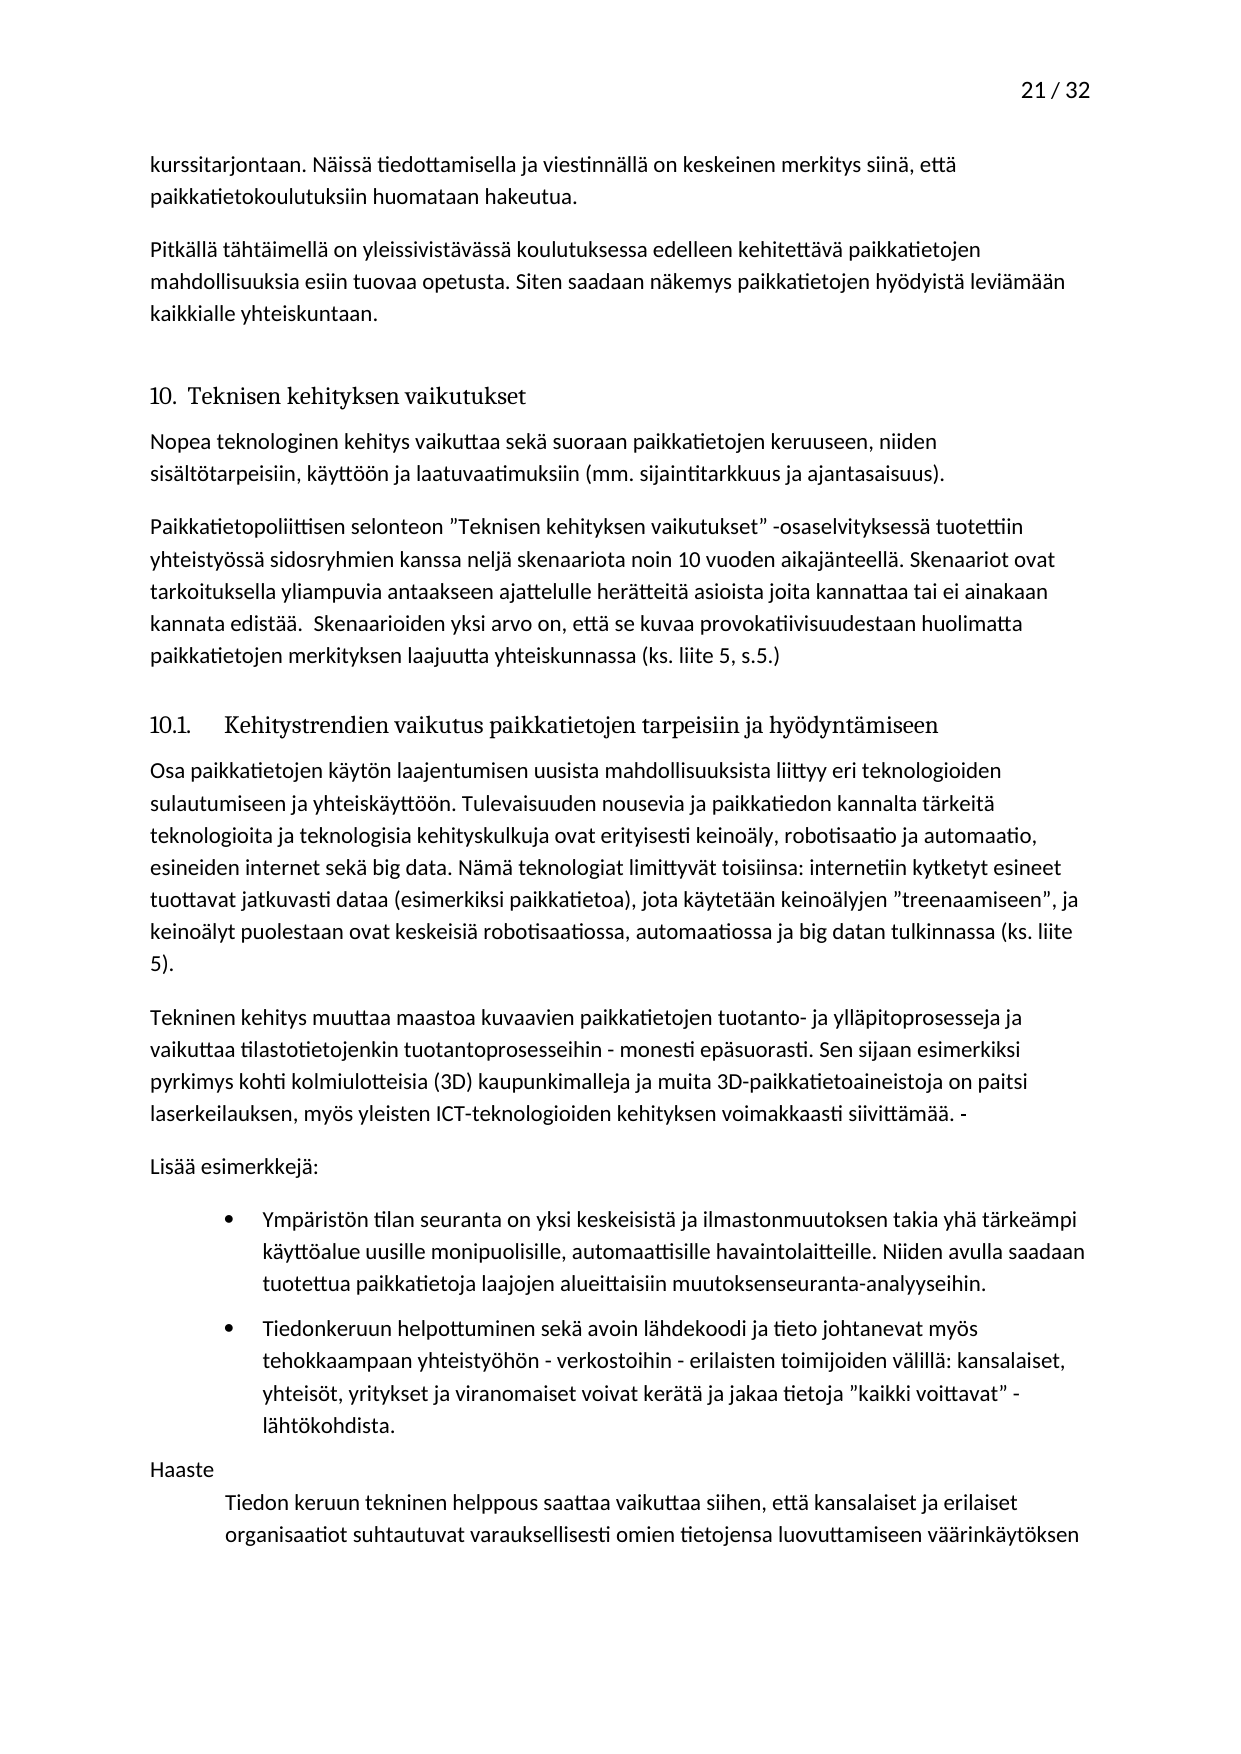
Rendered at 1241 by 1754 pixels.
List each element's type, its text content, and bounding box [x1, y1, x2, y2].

text Lisää esimerkkejä: [150, 1152, 1090, 1180]
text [150, 150, 1090, 210]
list Tiedonkeruun helpottuminen sekä avoin lähdekoodi ja tieto johtanevat myös tehokkaampaan yhteistyöhön - verkostoihin - erilaisten toimijoiden välillä: kansalaiset, yhteisöt, yritykset ja viranomaiset voivat kerätä ja jakaa tietoja ”kaikki voittavat” -lähtökohdista. [225, 1314, 1090, 1439]
text Osa paikkatietojen käytön laajentumisen uusista mahdollisuuksista liittyy eri teknologioiden sulautumiseen ja yhteiskäyttöön. Tulevaisuuden nousevia ja paikkatiedon kannalta tärkeitä teknologioita ja teknologisia kehityskulkuja ovat erityisesti keinoäly, robotisaatio ja automaatio, esineiden internet sekä big data. Nämä teknologiat limittyvät toisiinsa: internetiin kytketyt esineet tuottavat jatkuvasti dataa (esimerkiksi paikkatietoa), jota käytetään keinoälyjen ”treenaamiseen”, ja keinoälyt puolestaan ovat keskeisiä robotisaatiossa, automaatiossa ja big datan tulkinnassa (ks. liite 5). [150, 756, 1090, 978]
subtitle Teknisen kehityksen vaikutukset [150, 382, 1090, 411]
text Nopea teknologinen kehitys vaikuttaa sekä suoraan paikkatietojen keruuseen, niiden sisältötarpeisiin, käyttöön ja laatuvaatimuksiin (mm. sijaintitarkkuus ja ajantasaisuus). [150, 427, 1090, 487]
subtitle Kehitystrendien vaikutus paikkatietojen tarpeisiin ja hyödyntämiseen [150, 711, 1090, 740]
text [225, 1488, 1090, 1548]
text Pitkällä tähtäimellä on yleissivistävässä koulutuksessa edelleen kehitettävä paikkatietojen mahdollisuuksia esiin tuovaa opetusta. Siten saadaan näkemys paikkatietojen hyödyistä leviämään kaikkialle yhteiskuntaan. [150, 235, 1090, 328]
text Paikkatietopoliittisen selonteon ”Teknisen kehityksen vaikutukset” -osaselvityksessä tuotettiin yhteistyössä sidosryhmien kanssa neljä skenaariota noin 10 vuoden aikajänteellä. Skenaariot ovat tarkoituksella yliampuvia antaakseen ajattelulle herätteitä asioista joita kannattaa tai ei ainakaan kannata edistää. Skenaarioiden yksi arvo on, että se kuvaa provokatiivisuudestaan huolimatta paikkatietojen merkityksen laajuutta yhteiskunnassa (ks. liite 5, s.5.) [150, 512, 1090, 669]
text Tekninen kehitys muuttaa maastoa kuvaavien paikkatietojen tuotanto- ja ylläpitoprosesseja ja vaikuttaa tilastotietojenkin tuotantoprosesseihin - monesti epäsuorasti. Sen sijaan esimerkiksi pyrkimys kohti kolmiulotteisia (3D) kaupunkimalleja ja muita 3D-paikkatietoaineistoja on paitsi laserkeilauksen, myös yleisten ICT-teknologioiden kehityksen voimakkaasti siivittämää. [150, 1003, 1090, 1127]
list Ympäristön tilan seuranta on yksi keskeisistä ja ilmastonmuutoksen takia yhä tärkeämpi käyttöalue uusille monipuolisille, automaattisille havaintolaitteille. Niiden avulla saadaan tuotettua paikkatietoja laajojen alueittaisiin muutoksenseuranta-analyyseihin. [225, 1205, 1090, 1298]
text Haaste [150, 1456, 1090, 1483]
